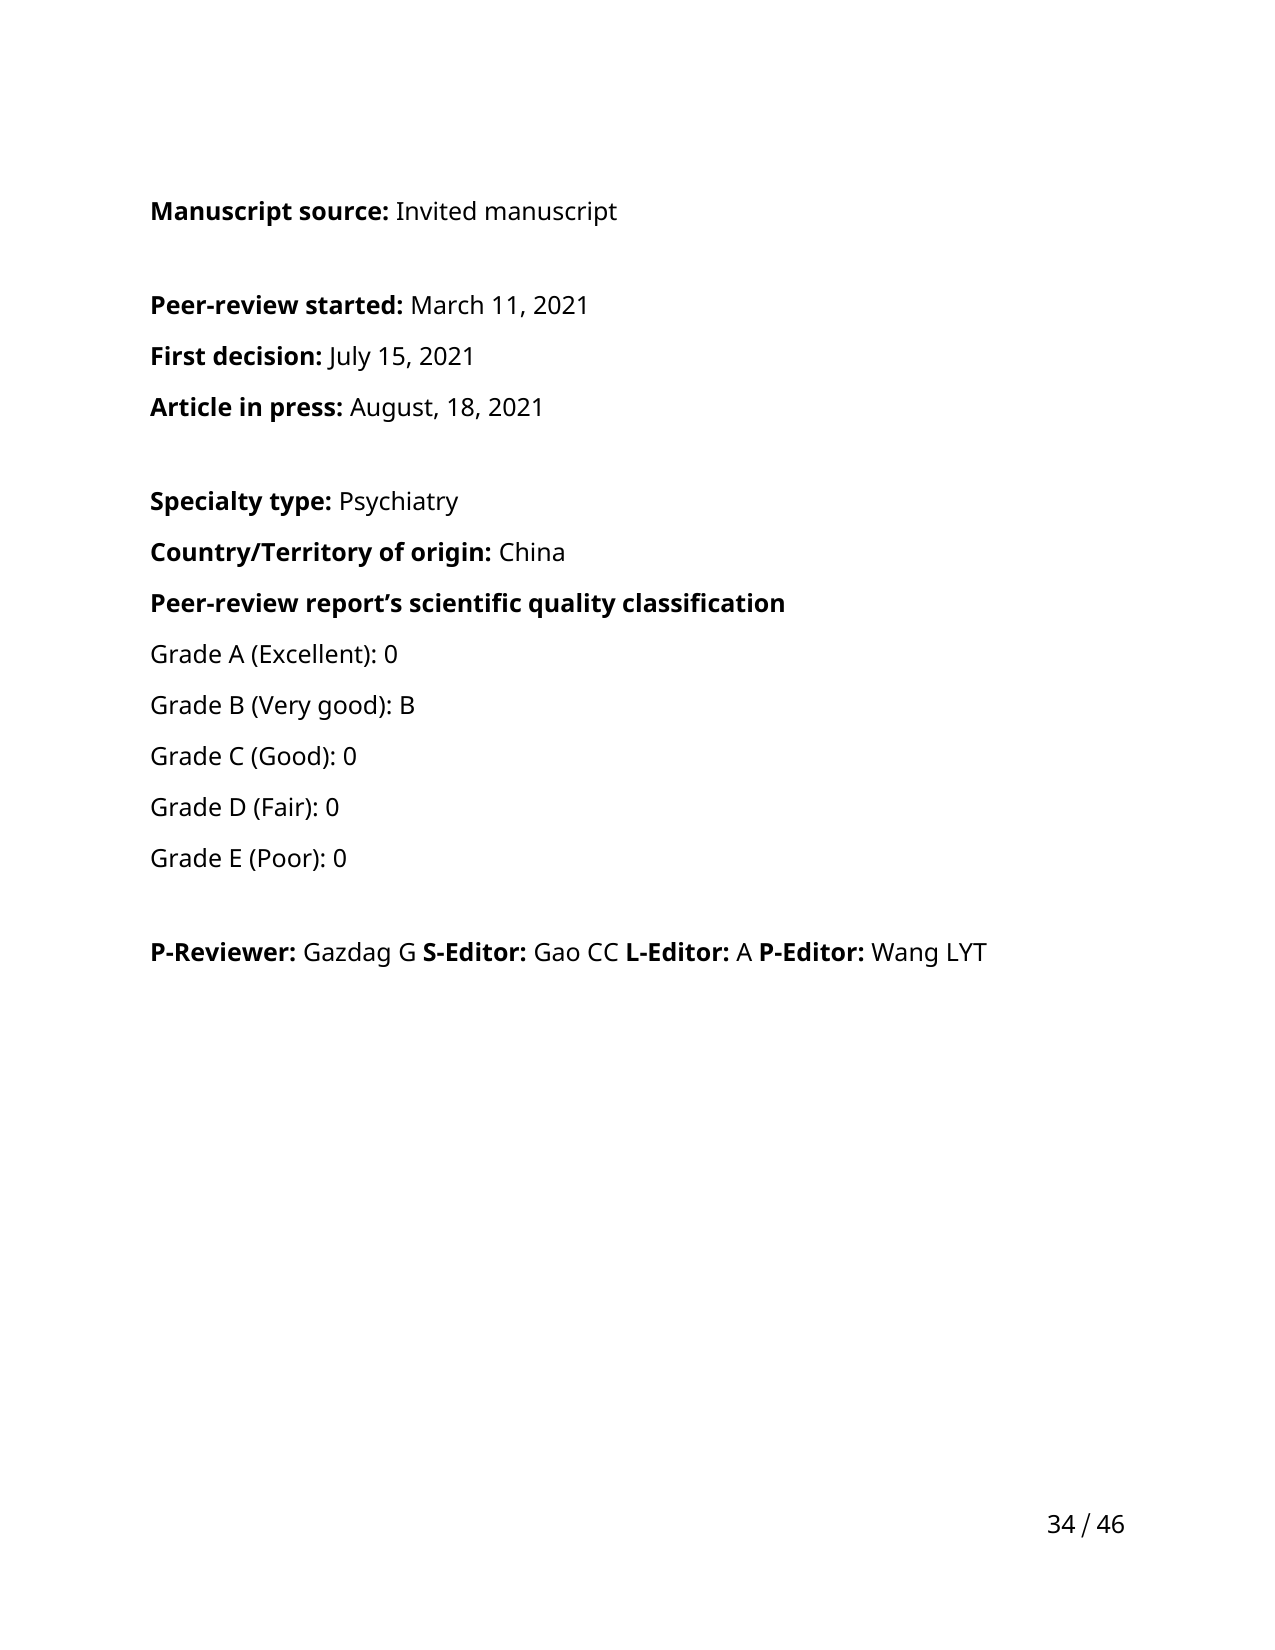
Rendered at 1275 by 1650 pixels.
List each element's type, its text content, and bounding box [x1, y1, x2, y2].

text Grade C (Good): 0 [150, 739, 1125, 773]
text Grade A (Excellent): 0 [150, 637, 1125, 671]
text First decision: July 15, 2021 [150, 338, 1125, 372]
text Grade E (Poor): 0 [150, 841, 1125, 875]
text Grade B (Very good): B [150, 688, 1125, 722]
text Peer-review report’s scientific quality classification [150, 586, 1125, 620]
text Country/Territory of origin: China [150, 534, 1125, 569]
text Grade D (Fair): 0 [150, 790, 1125, 824]
text P-Reviewer: Gazdag G S-Editor: Gao CC L-Editor: A P-Editor: Wang LYT [150, 935, 1125, 969]
text Peer-review started: March 11, 2021 [150, 287, 1125, 321]
text Manuscript source: Invited manuscript [150, 193, 1125, 227]
text Article in press: August, 18, 2021 [150, 389, 1125, 423]
text Specialty type: Psychiatry [150, 483, 1125, 518]
